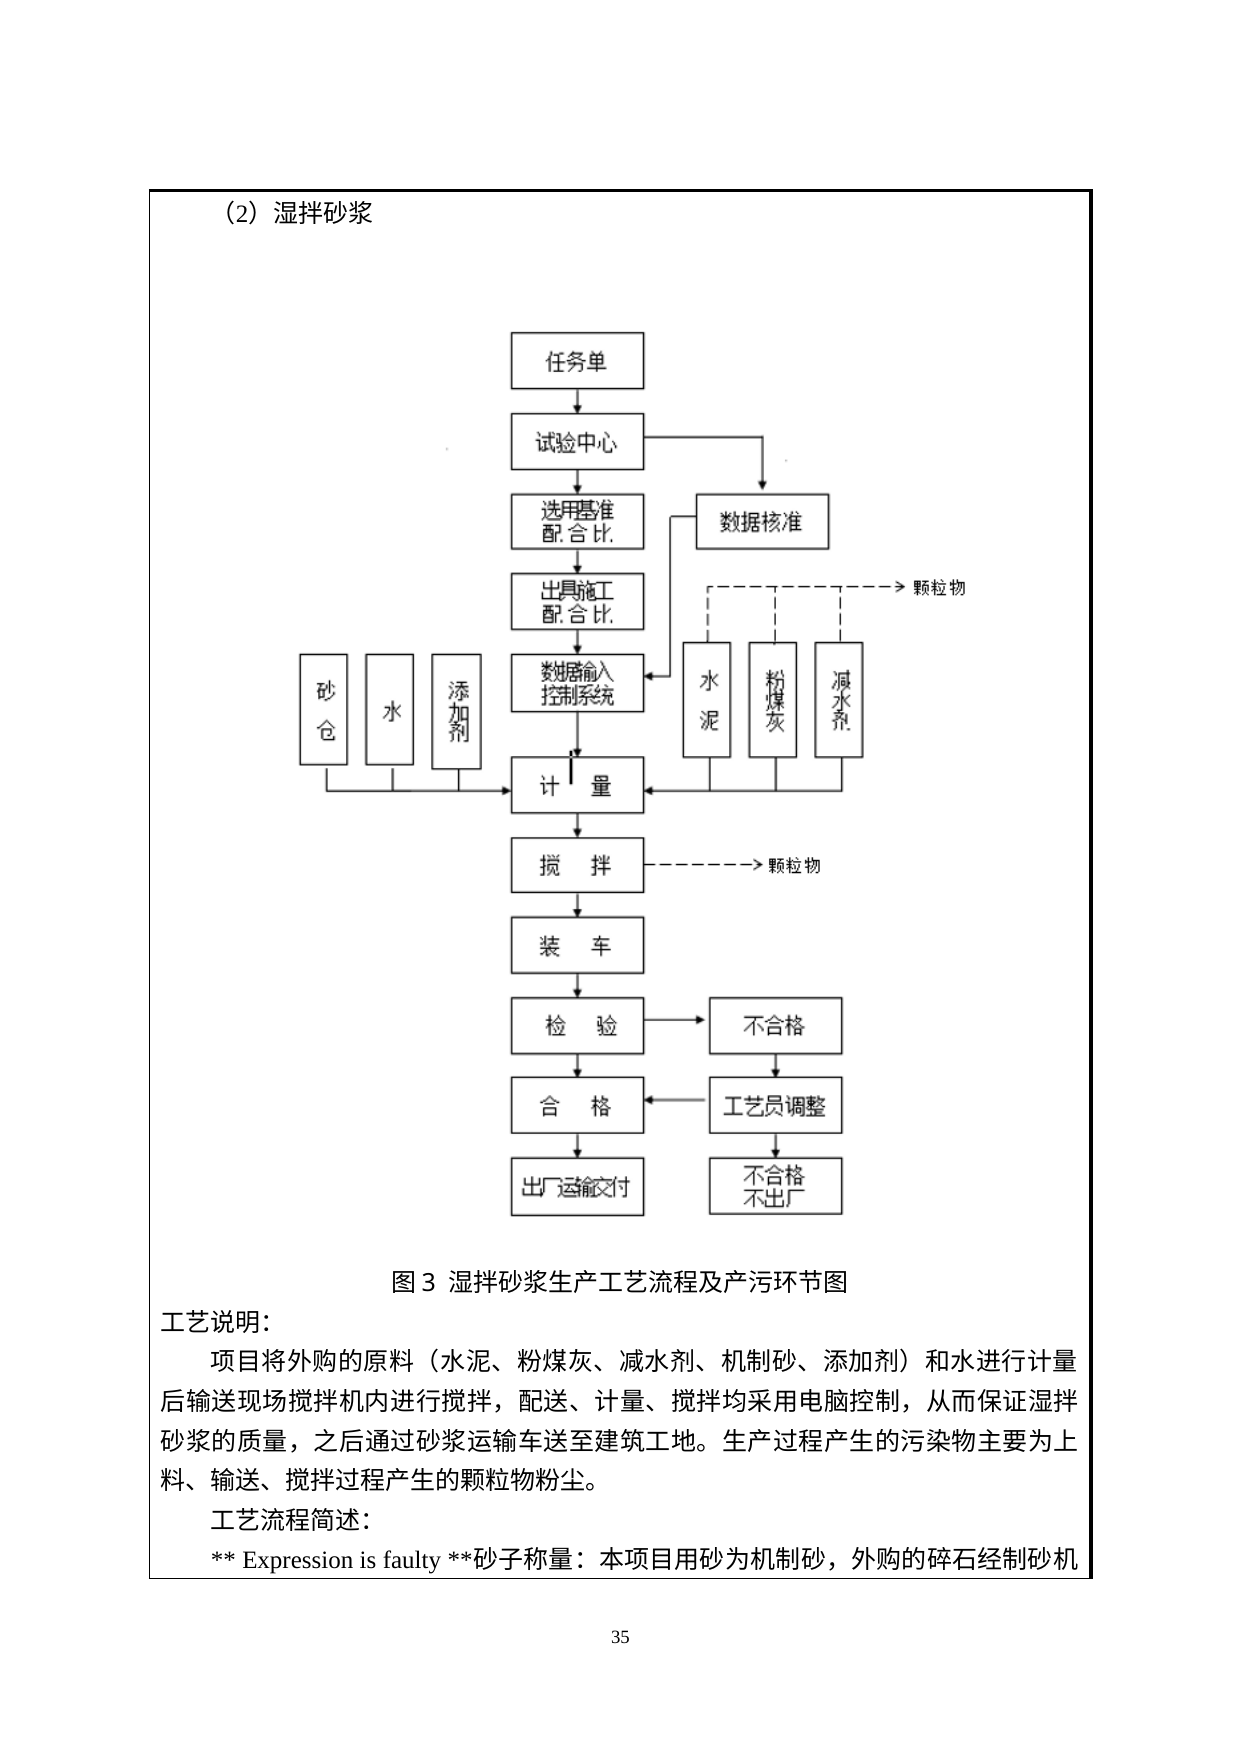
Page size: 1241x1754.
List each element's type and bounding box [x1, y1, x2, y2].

picture [225, 267, 1022, 1243]
table_header [150, 192, 1089, 1578]
